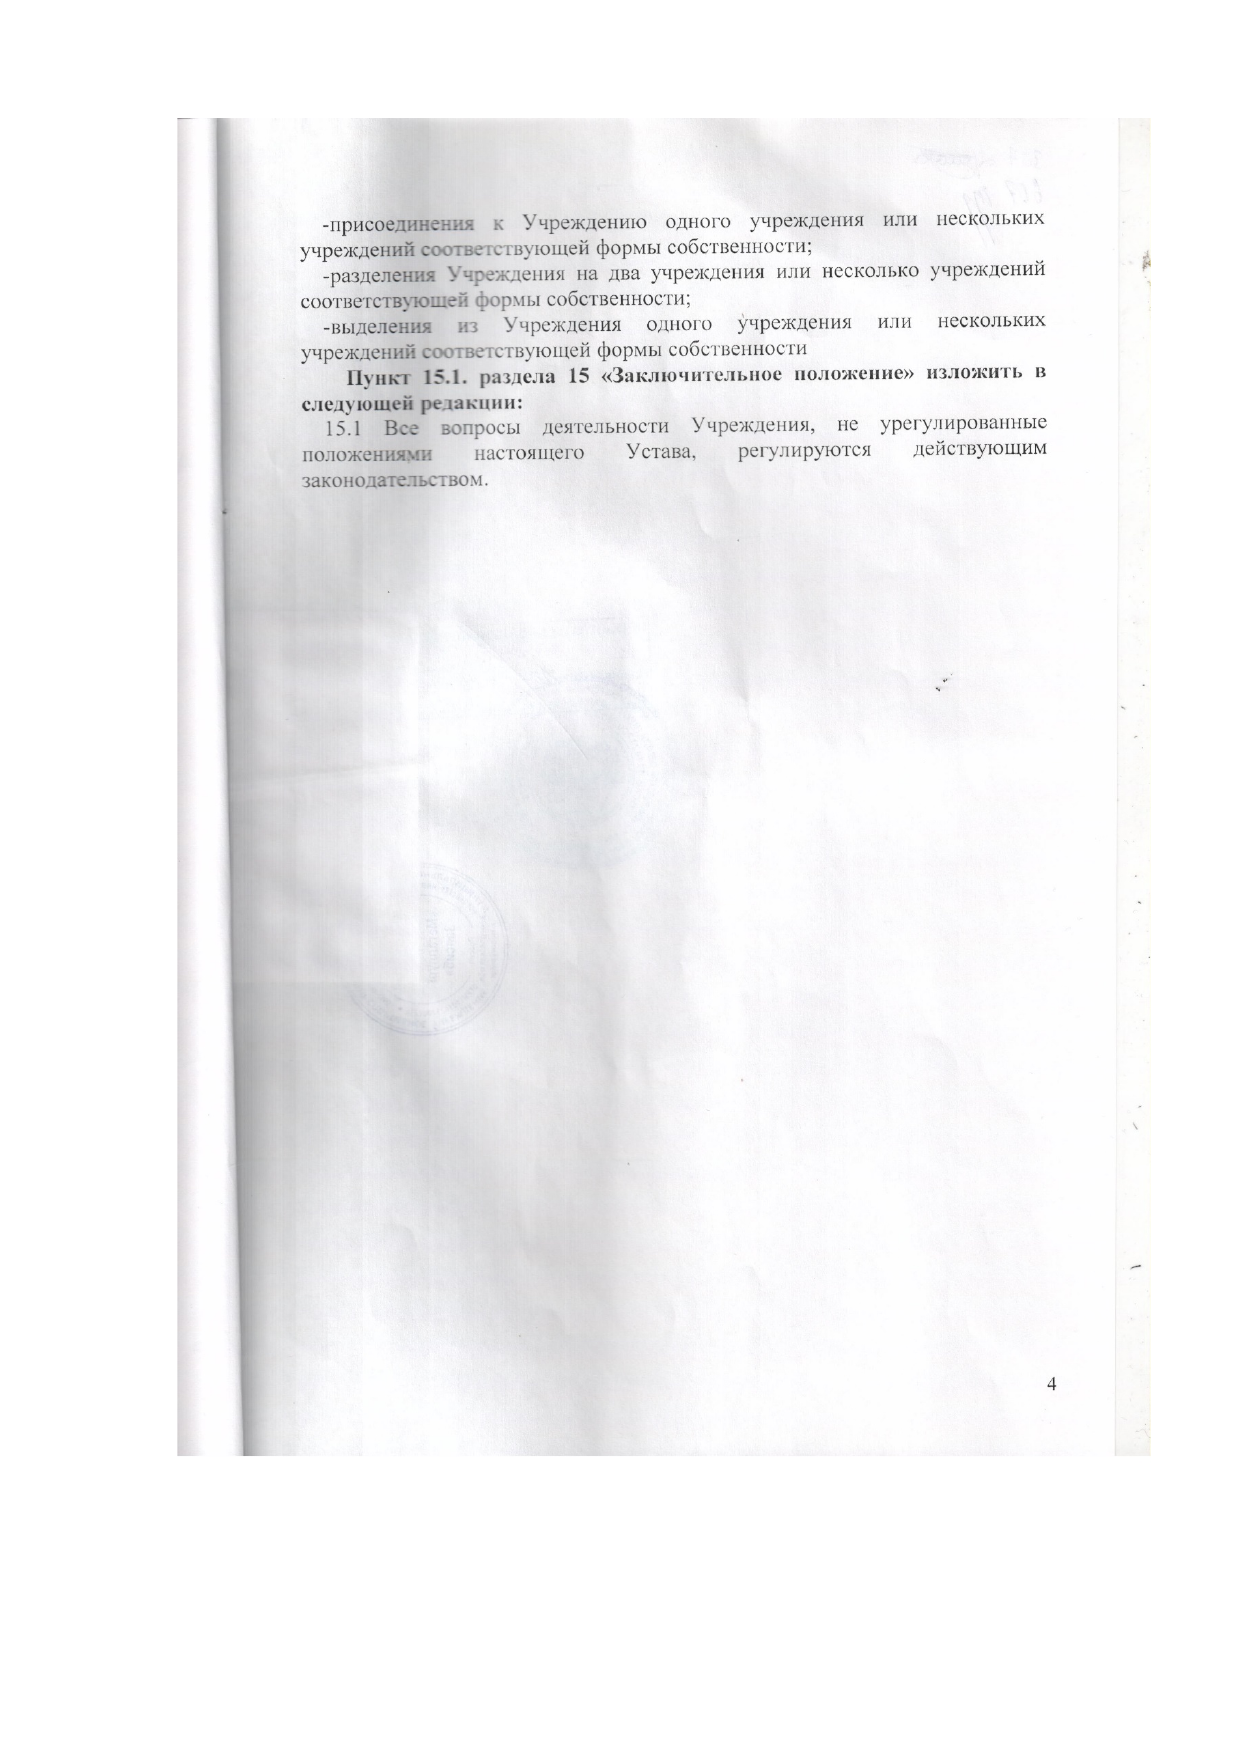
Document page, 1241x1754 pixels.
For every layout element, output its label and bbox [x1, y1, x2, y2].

picture [177, 118, 1151, 1469]
